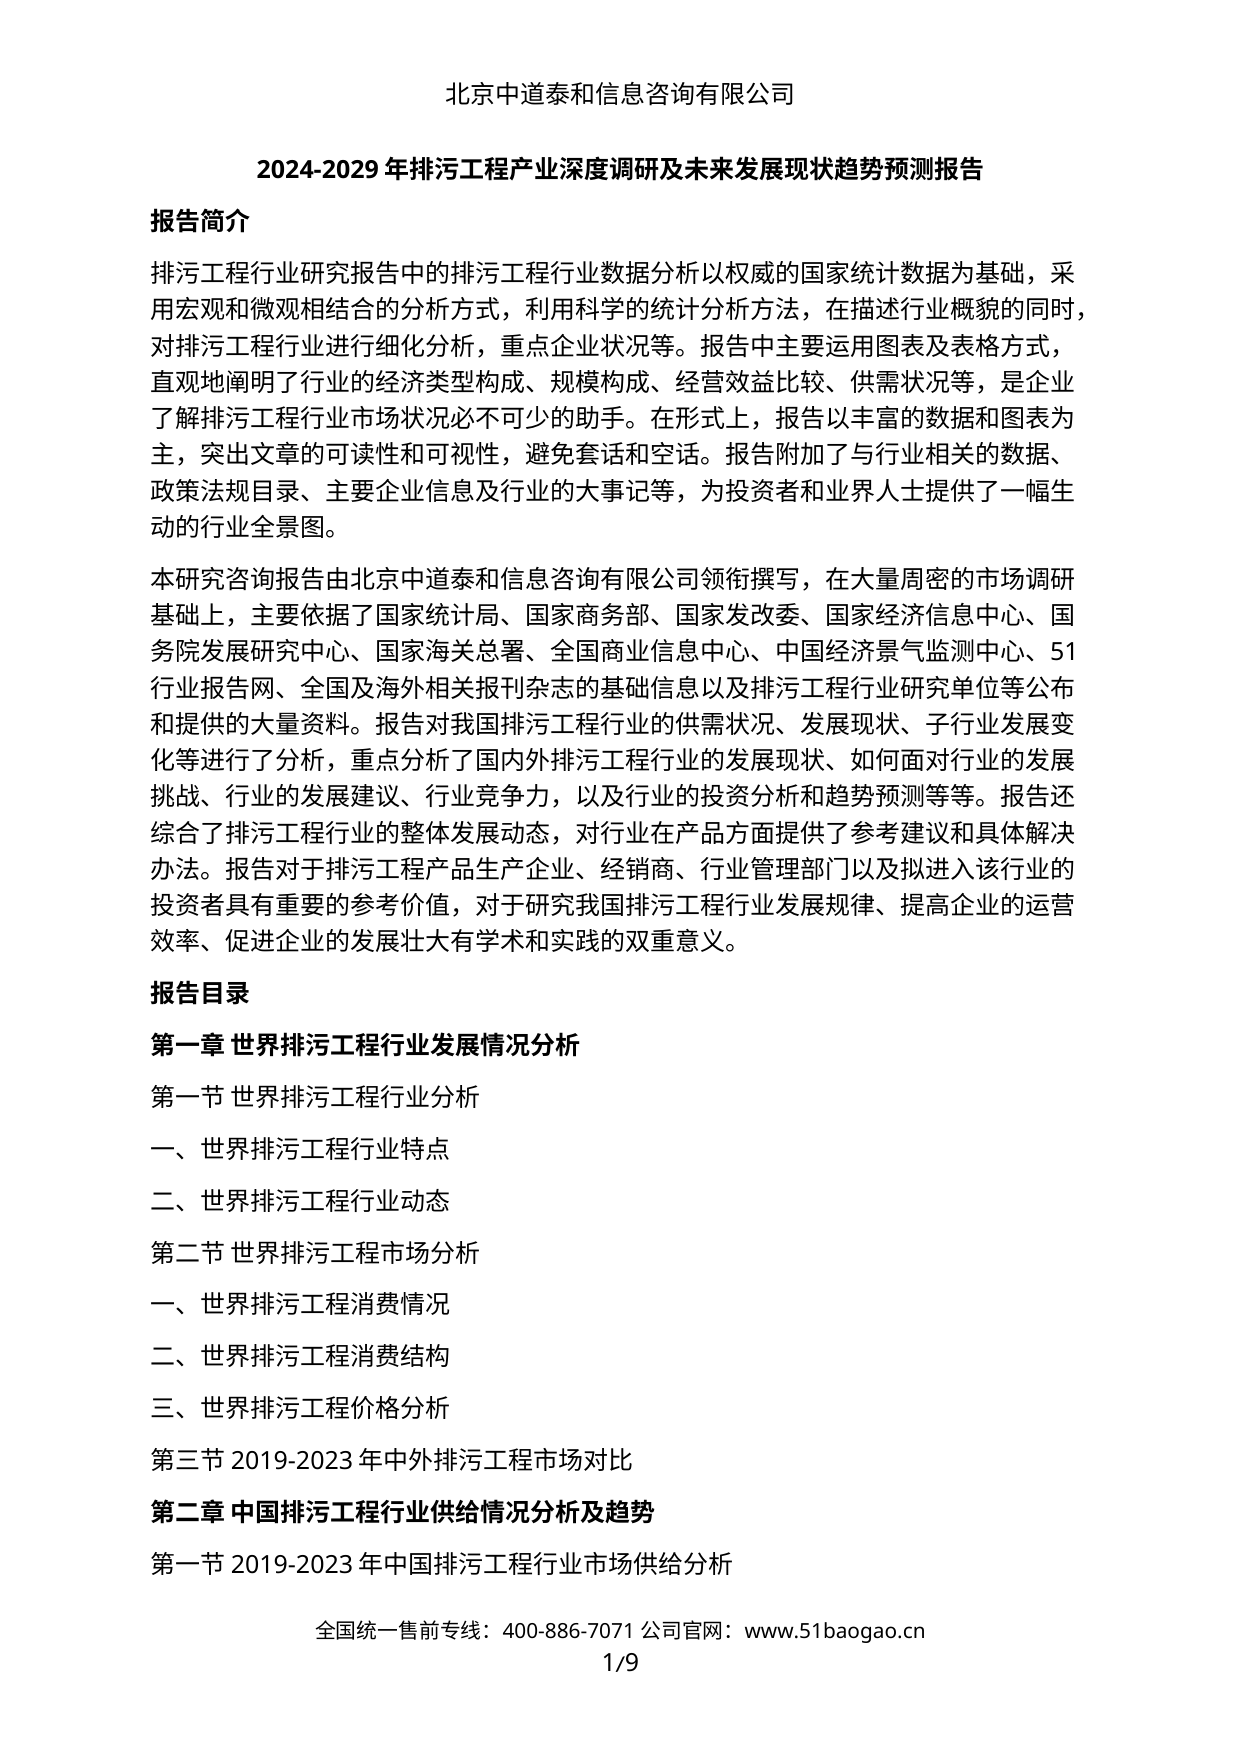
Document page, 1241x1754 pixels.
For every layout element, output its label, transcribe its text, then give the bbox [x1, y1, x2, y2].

text 一、世界排污工程消费情况 [150, 1285, 1090, 1321]
text 第一节 2019-2023年中国排污工程行业市场供给分析 [150, 1544, 1090, 1581]
text 第一节 世界排污工程行业分析 [150, 1077, 1090, 1114]
text 报告简介 [150, 202, 1090, 238]
text 二、世界排污工程消费结构 [150, 1337, 1090, 1373]
text 2024-2029年排污工程产业深度调研及未来发展现状趋势预测报告 [150, 150, 1090, 186]
text 第二节 世界排污工程市场分析 [150, 1233, 1090, 1269]
text 本研究咨询报告由北京中道泰和信息咨询有限公司领衔撰写，在大量周密的市场调研基础上，主要依据了国家统计局、国家商务部、国家发改委、国家经济信息中心、国务院发展研究中心、国家海关总署、全国商业信息中心、中国经济景气监测中心、51行业报告网、全国及海外相关报刊杂志的基础信息以及排污工程行业研究单位等公布和提供的大量资料。报告对我国排污工程行业的供需状况、发展现状、子行业发展变化等进行了分析，重点分析了国内外排污工程行业的发展现状、如何面对行业的发展挑战、行业的发展建议、行业竞争力，以及行业的投资分析和趋势预测等等。报告还综合了排污工程行业的整体发展动态，对行业在产品方面提供了参考建议和具体解决办法。报告对于排污工程产品生产企业、经销商、行业管理部门以及拟进入该行业的投资者具有重要的参考价值，对于研究我国排污工程行业发展规律、提高企业的运营效率、促进企业的发展壮大有学术和实践的双重意义。 [150, 559, 1090, 958]
text 二、世界排污工程行业动态 [150, 1181, 1090, 1217]
text 报告目录 [150, 974, 1090, 1010]
text 三、世界排污工程价格分析 [150, 1389, 1090, 1425]
text 第二章 中国排污工程行业供给情况分析及趋势 [150, 1492, 1090, 1529]
text 排污工程行业研究报告中的排污工程行业数据分析以权威的国家统计数据为基础，采用宏观和微观相结合的分析方式，利用科学的统计分析方法，在描述行业概貌的同时，对排污工程行业进行细化分析，重点企业状况等。报告中主要运用图表及表格方式，直观地阐明了行业的经济类型构成、规模构成、经营效益比较、供需状况等，是企业了解排污工程行业市场状况必不可少的助手。在形式上，报告以丰富的数据和图表为主，突出文章的可读性和可视性，避免套话和空话。报告附加了与行业相关的数据、政策法规目录、主要企业信息及行业的大事记等，为投资者和业界人士提供了一幅生动的行业全景图。 [150, 254, 1090, 544]
text 一、世界排污工程行业特点 [150, 1129, 1090, 1166]
text 第三节 2019-2023年中外排污工程市场对比 [150, 1441, 1090, 1477]
text 第一章 世界排污工程行业发展情况分析 [150, 1026, 1090, 1062]
